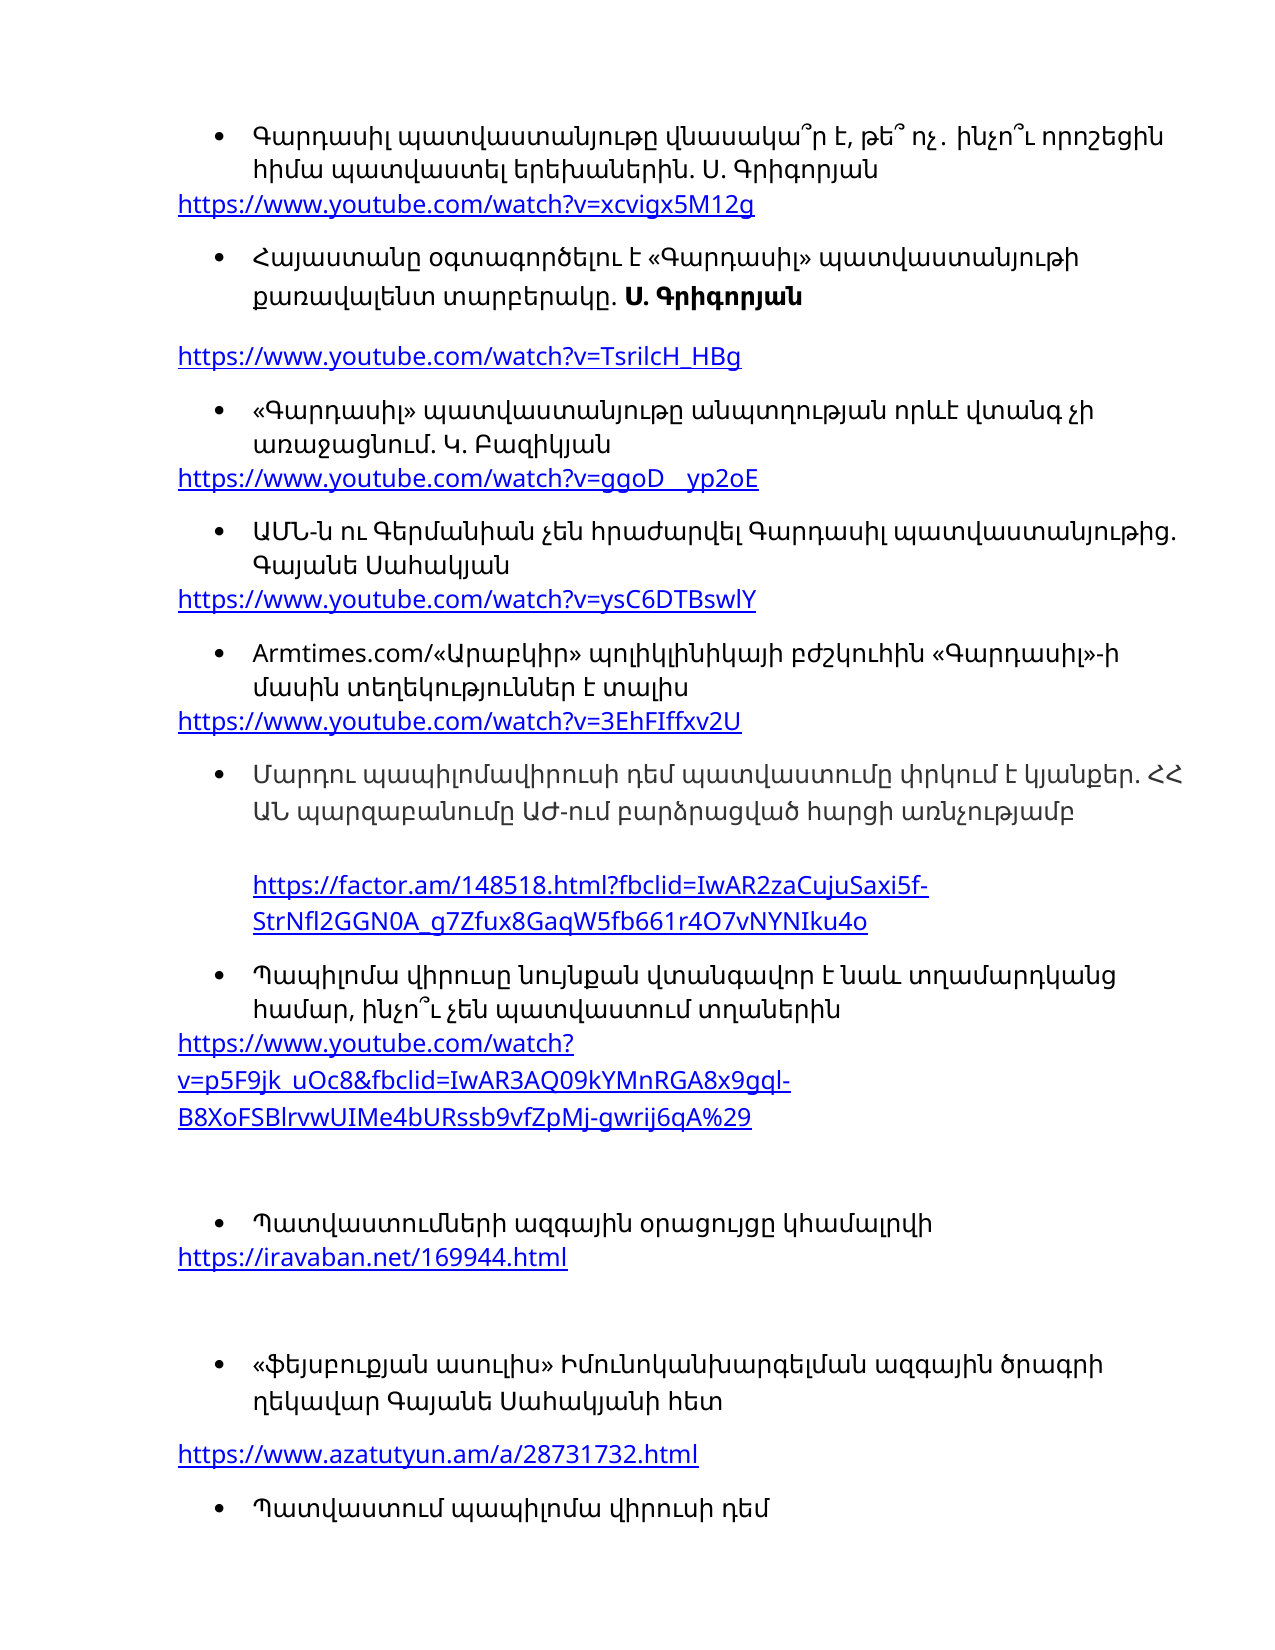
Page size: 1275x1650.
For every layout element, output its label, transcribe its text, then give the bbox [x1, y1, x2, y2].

subtitle Պատվաստում պապիլոմա վիրուսի դեմ [215, 1491, 1186, 1525]
text https://www.azatutyun.am/a/28731732.html [177, 1437, 1186, 1471]
text https://www.youtube.com/watch?v=TsrilcH_HBg [177, 339, 1186, 373]
text https://www.youtube.com/watch?v=3EhFIffxv2U [177, 703, 1186, 738]
list Մարդու պապիլոմավիրուսի դեմ պատվաստումը փրկում է կյանքեր. ՀՀ ԱՆ պարզաբանումը ԱԺ-ում բարձրացված հարցի առնչությամբ https://factor.am/148518.html?fbclid=IwAR2zaCujuSaxi5f-StrNfl2GGN0A_g7Zfux8GaqW5fb661r4O7vNYNIku4o [215, 757, 1186, 938]
subtitle Armtimes.com/«Արաբկիր» պոլիկլինիկայի բժշկուհին «Գարդասիլ»-ի մասին տեղեկություններ է տալիս [215, 635, 1186, 703]
subtitle «Գարդասիլ» պատվաստանյութը անպտղության որևէ վտանգ չի առաջացնում. Կ. Բազիկյան [215, 392, 1186, 460]
subtitle Գարդասիլ պատվաստանյութը վնասակա՞ր է, թե՞ ոչ․ ինչո՞ւ որոշեցին հիմա պատվաստել երեխաներին. Ս. Գրիգորյան [215, 118, 1186, 186]
text https://www.youtube.com/watch?v=p5F9jk_uOc8&fbclid=IwAR3AQ09kYMnRGA8x9gql-B8XoFSBlrvwUIMe4bURssb9vfZpMj-gwrij6qA%29 [177, 1026, 1186, 1133]
subtitle ԱՄՆ-ն ու Գերմանիան չեն հրաժարվել Գարդասիլ պատվաստանյութից. Գայանե Սահակյան [215, 514, 1186, 582]
subtitle Պատվաստումների ազգային օրացույցը կհամալրվի [215, 1206, 1186, 1240]
text https://www.youtube.com/watch?v=xcvigx5M12g [177, 186, 1186, 220]
list Հայաստանը օգտագործելու է «Գարդասիլ» պատվաստանյութի քառավալենտ տարբերակը. Ս. Գրիգորյան [215, 240, 1186, 313]
text https://www.youtube.com/watch?v=ggoD__yp2oE [177, 460, 1186, 494]
text https://www.youtube.com/watch?v=ysC6DTBswlY [177, 582, 1186, 616]
list «ֆեյսբուքյան ասուլիս» Իմունոկանխարգելման ազգային ծրագրի ղեկավար Գայանե Սահակյանի հետ [215, 1347, 1186, 1418]
text https://iravaban.net/169944.html [177, 1240, 1186, 1274]
subtitle Պապիլոմա վիրուսը նույնքան վտանգավոր է նաև տղամարդկանց համար, ինչո՞ւ չեն պատվաստում տղաներին [215, 957, 1186, 1026]
